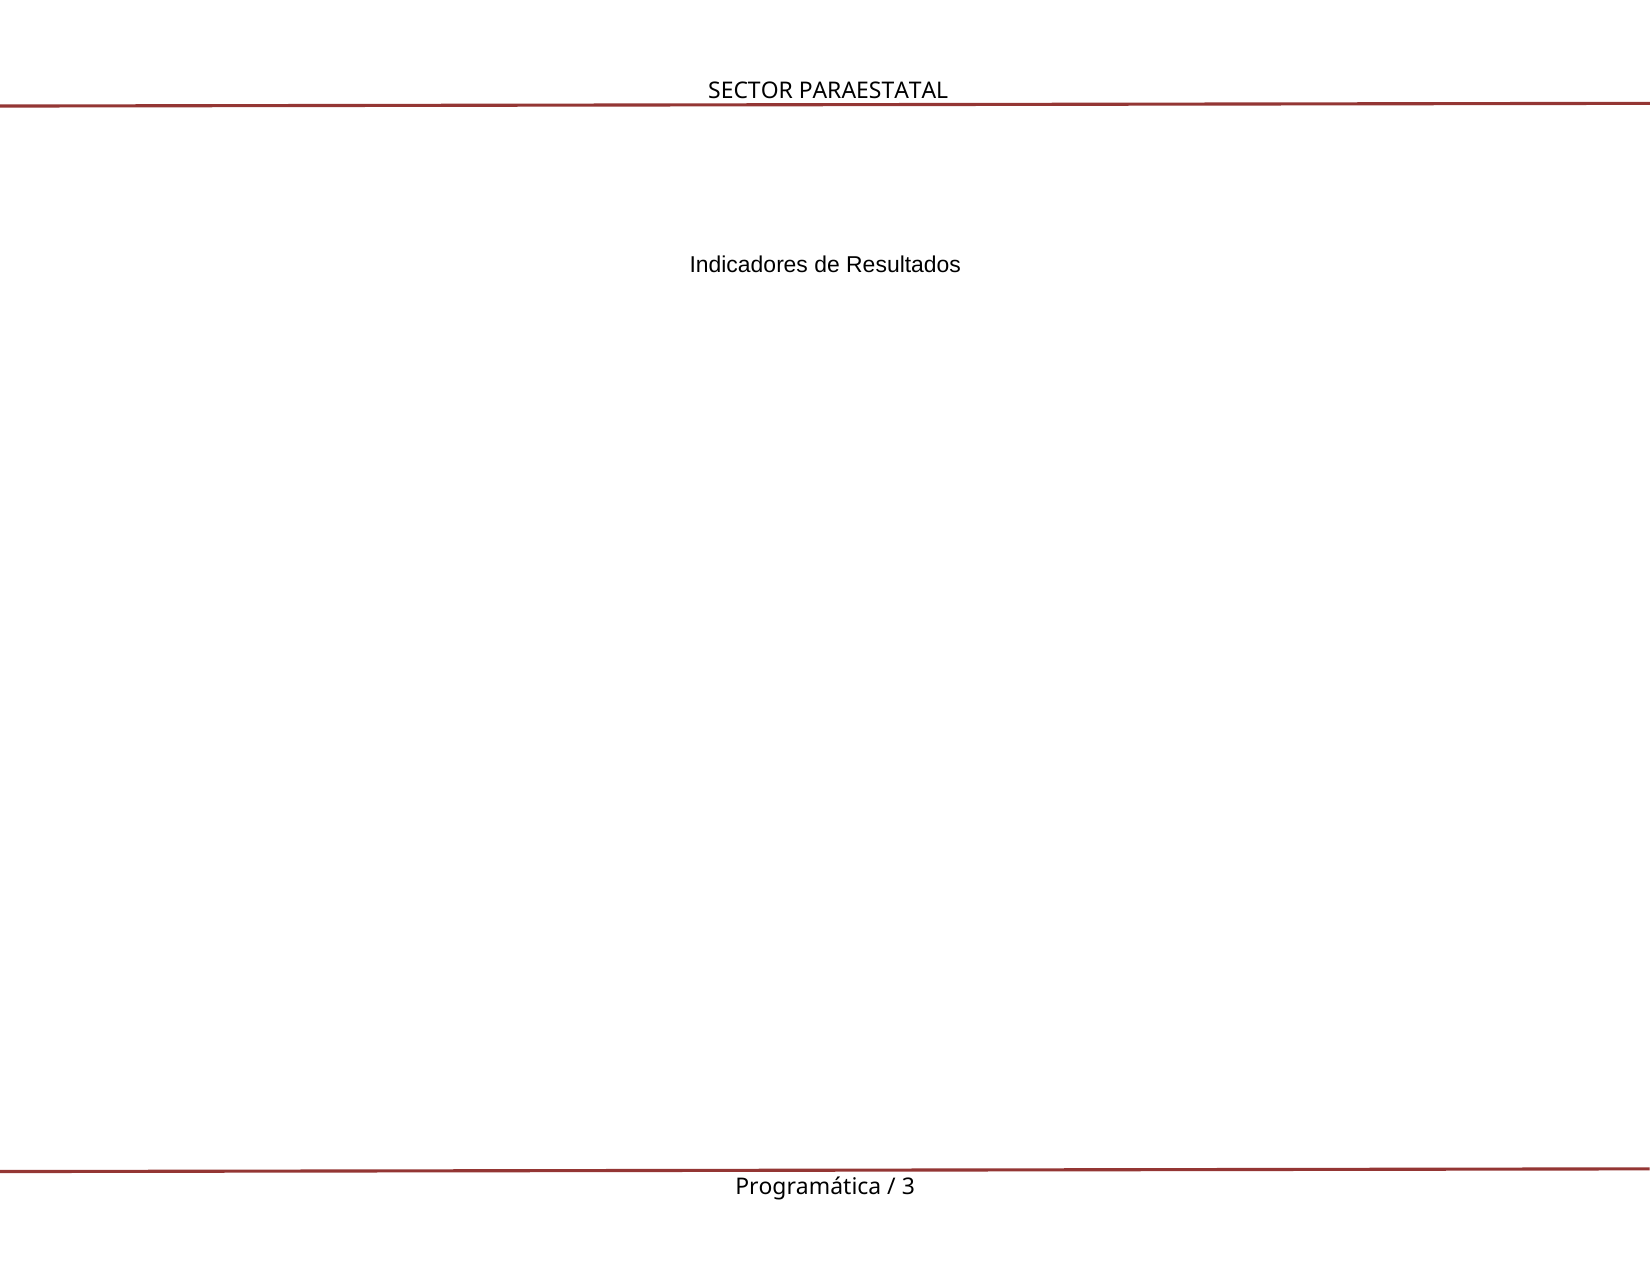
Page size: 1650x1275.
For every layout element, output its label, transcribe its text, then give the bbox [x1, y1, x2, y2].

text Indicadores de Resultados [112, 251, 1537, 277]
